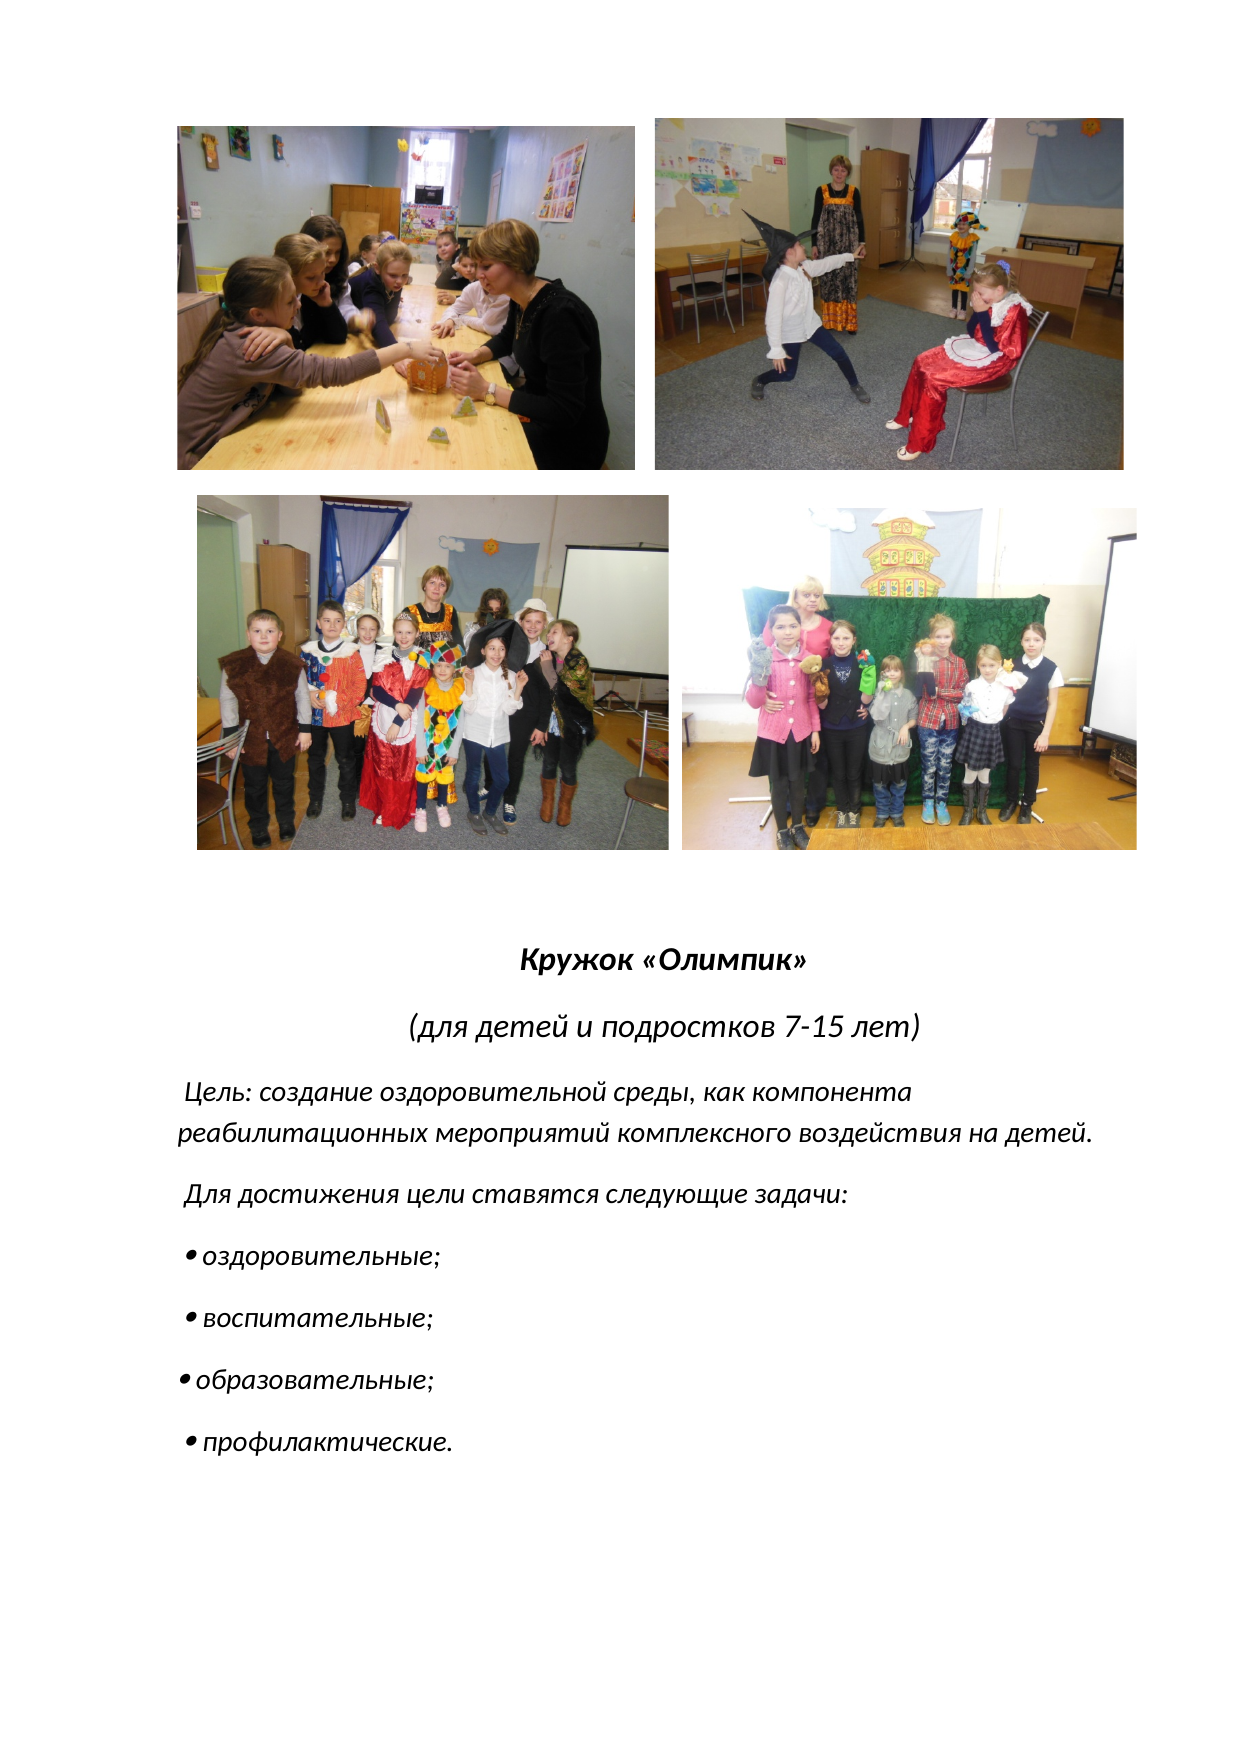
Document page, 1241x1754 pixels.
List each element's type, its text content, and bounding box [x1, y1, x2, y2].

text воспитательные; [177, 1299, 1152, 1335]
picture [177, 126, 635, 470]
picture [197, 495, 669, 850]
text (для детей и подростков 7-15 лет) [177, 1005, 1152, 1046]
text профилактические. [177, 1423, 1152, 1458]
text оздоровительные; [177, 1237, 1152, 1273]
text Для достижения цели ставятся следующие задачи: [177, 1176, 1152, 1211]
picture [654, 118, 1124, 470]
text образовательные; [177, 1361, 1152, 1397]
text Кружок «Олимпик» [177, 938, 1152, 978]
text Цель: создание оздоровительной среды, как компонента реабилитационных мероприятий комплексного воздействия на детей. [177, 1073, 1152, 1149]
picture [682, 508, 1137, 850]
